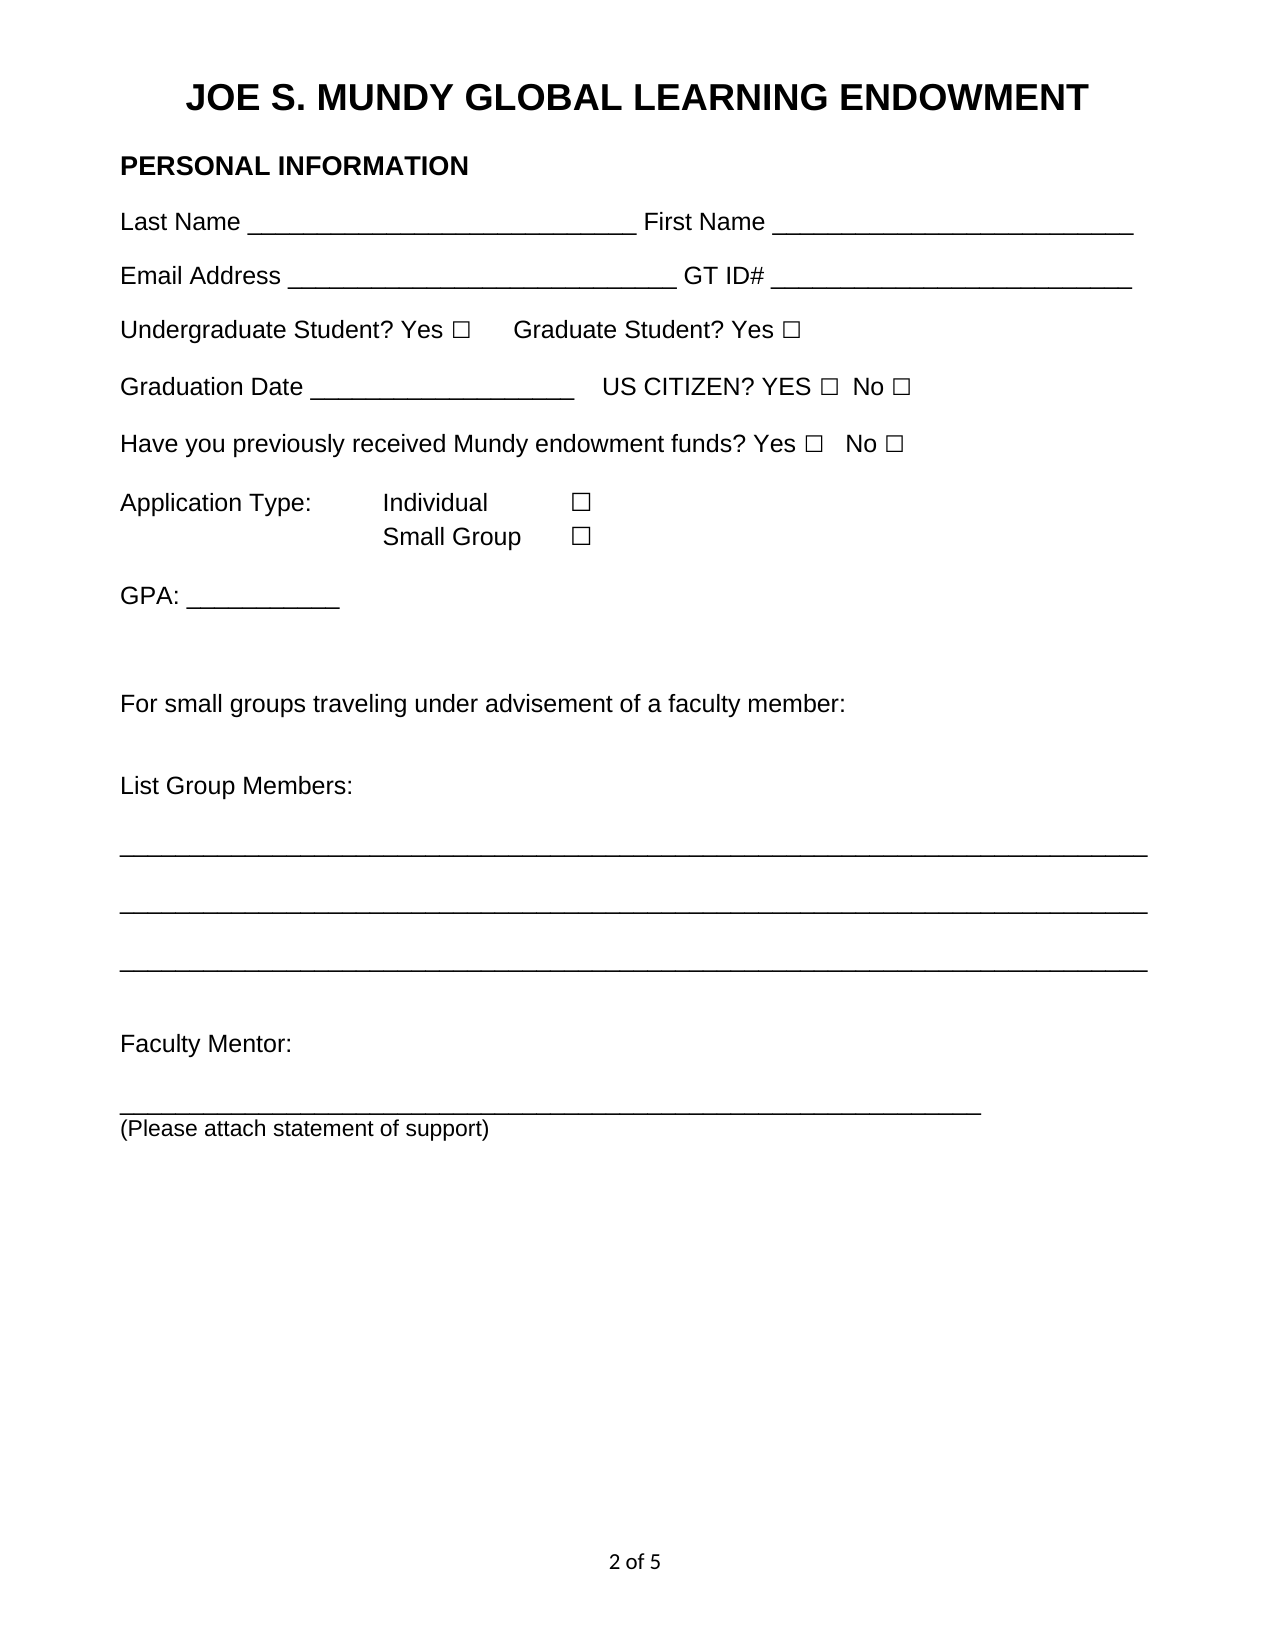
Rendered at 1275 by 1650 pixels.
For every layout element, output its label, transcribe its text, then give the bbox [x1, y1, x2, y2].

text GPA: ___________ [120, 581, 1155, 610]
text Small Group ☐ [120, 519, 1155, 553]
text __________________________________________________________________________ [120, 944, 1155, 972]
text Graduation Date ___________________ US CITIZEN? YES ☐ No ☐ [120, 371, 1155, 402]
text Faculty Mentor: [120, 1029, 1155, 1058]
text __________________________________________________________________________ [120, 886, 1155, 915]
text For small groups traveling under advisement of a faculty member: [120, 688, 1155, 717]
text Email Address ____________________________ GT ID# __________________________ [120, 261, 1155, 289]
text ______________________________________________________________ [120, 1087, 1155, 1115]
text Application Type: Individual ☐ [120, 485, 1155, 519]
text Have you previously received Mundy endowment funds? Yes ☐ No ☐ [120, 428, 1155, 459]
text PERSONAL INFORMATION [120, 150, 1155, 181]
text (Please attach statement of support) [120, 1115, 1155, 1142]
text Undergraduate Student? Yes ☐ Graduate Student? Yes ☐ [120, 314, 1155, 346]
text List Group Members: [120, 771, 1155, 800]
text Last Name ____________________________ First Name __________________________ [120, 207, 1155, 236]
text __________________________________________________________________________ [120, 829, 1155, 857]
